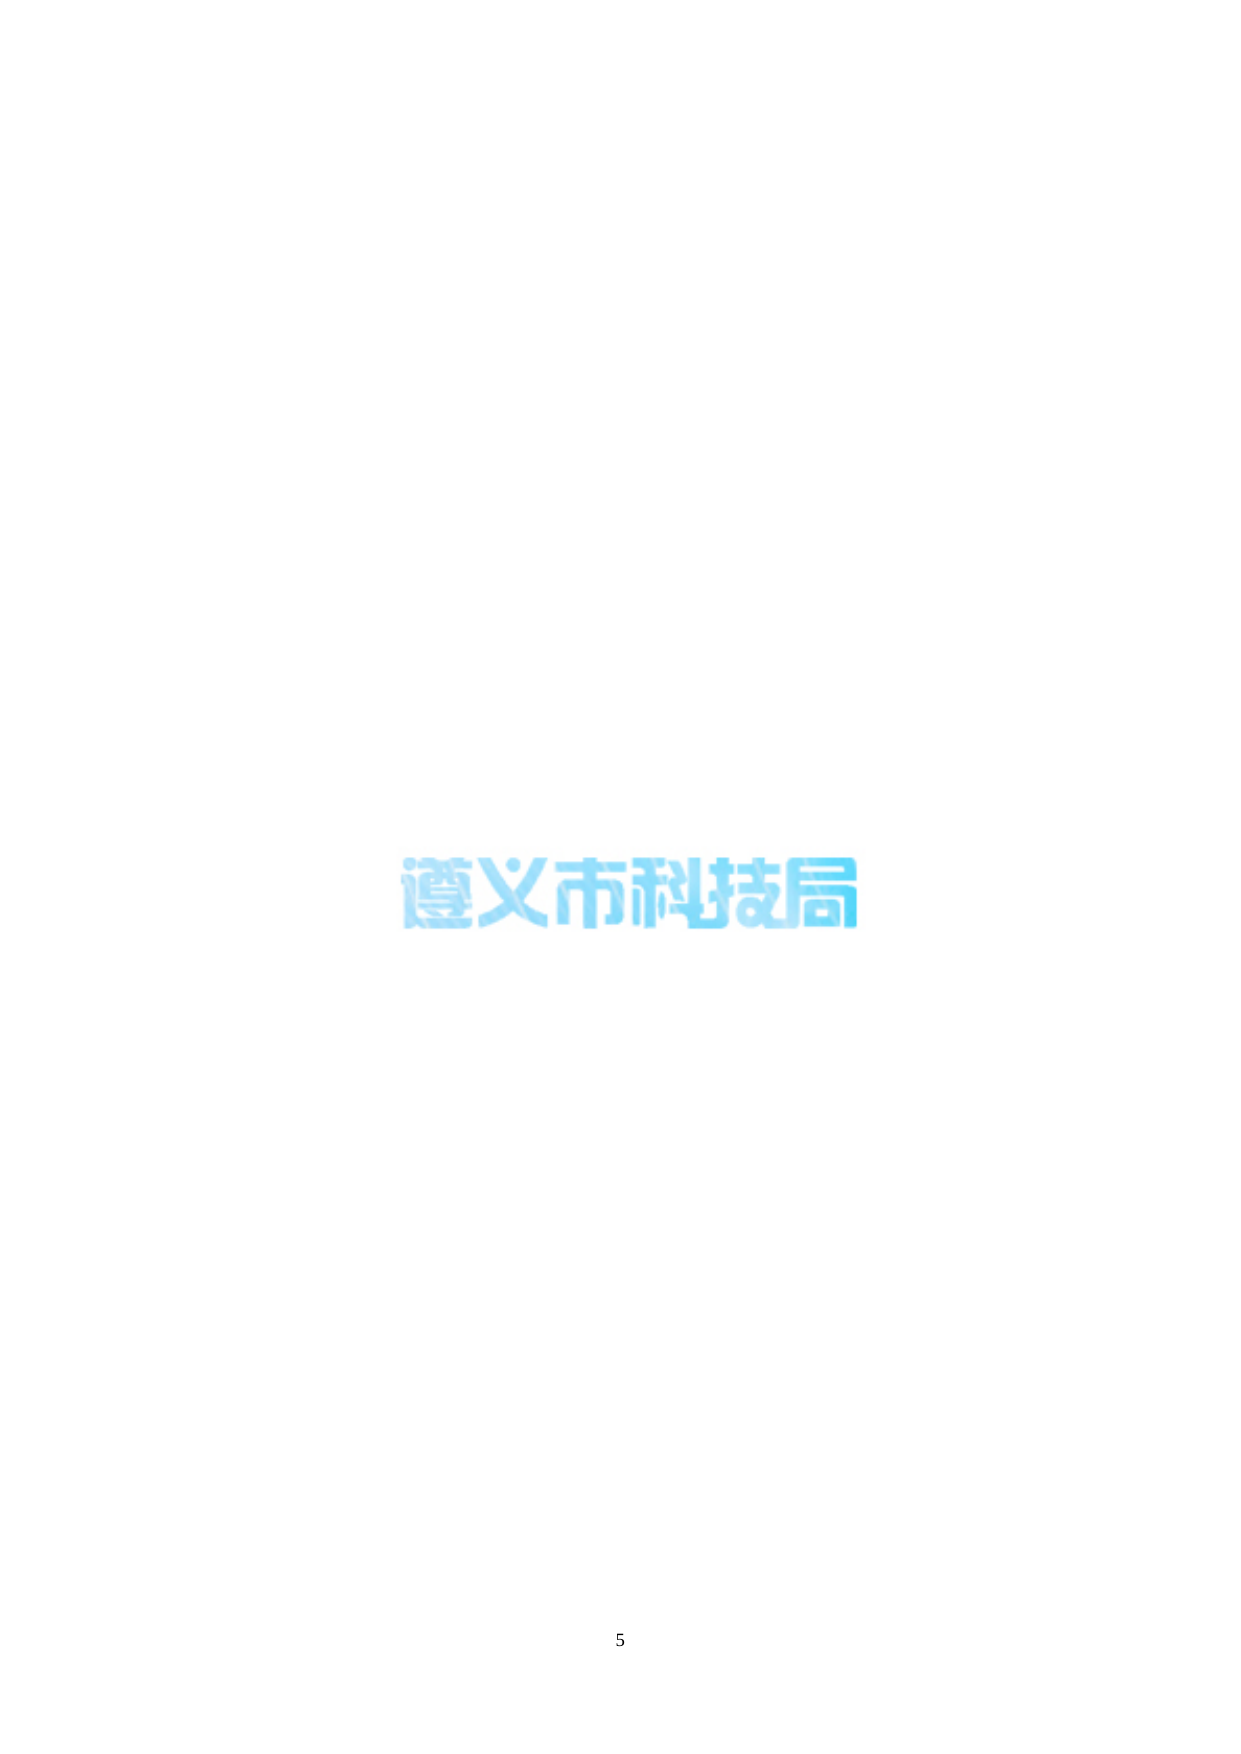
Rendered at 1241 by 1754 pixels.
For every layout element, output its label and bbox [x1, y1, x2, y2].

picture [364, 831, 876, 948]
